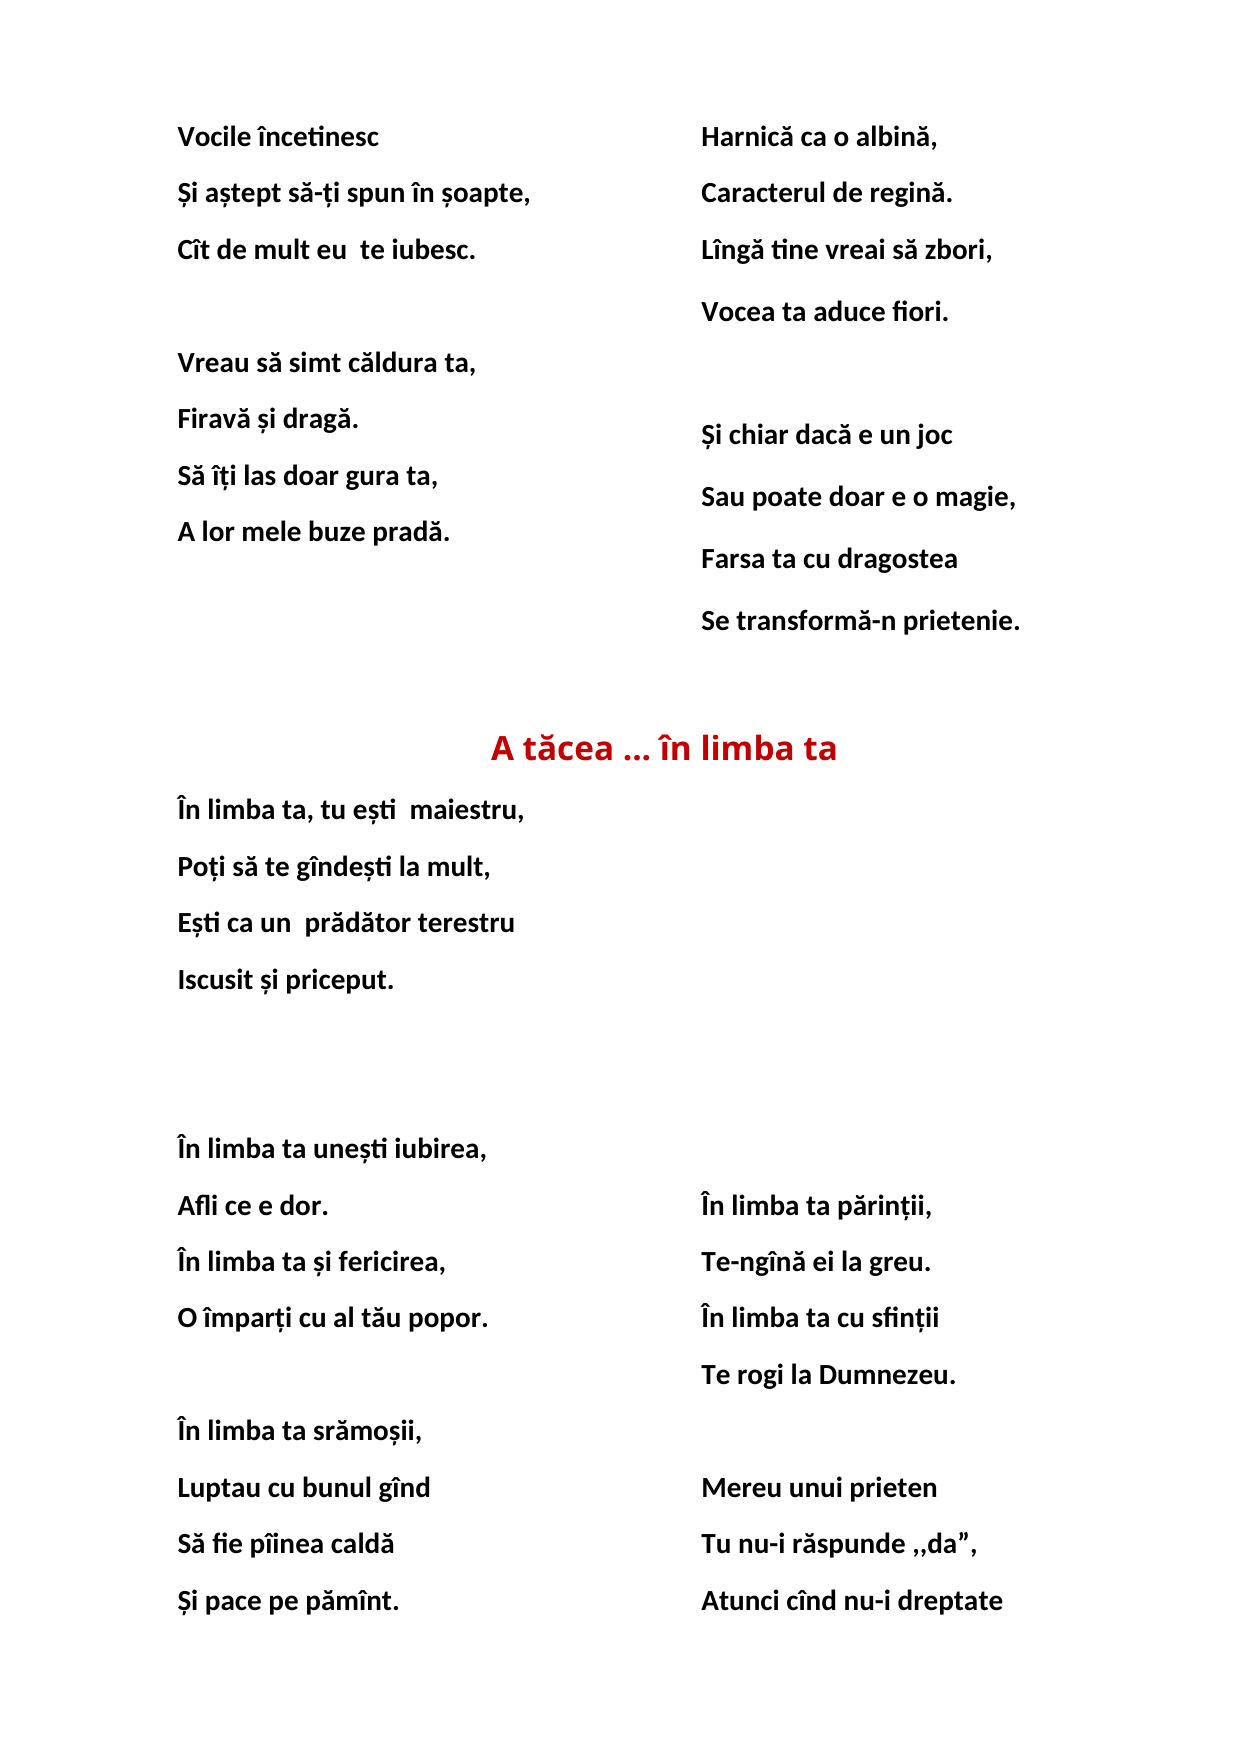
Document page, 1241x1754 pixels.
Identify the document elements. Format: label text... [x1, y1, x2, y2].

text Luptau cu bunul gînd [177, 1469, 627, 1504]
text În limba ta cu sfinții [701, 1299, 1152, 1335]
text În limba ta unești iubirea, [177, 1130, 627, 1166]
text O împarți cu al tău popor. [177, 1299, 627, 1335]
text Și pace pe pămînt. [177, 1582, 627, 1617]
text A tăcea ... în limba ta [177, 725, 1152, 771]
text Afli ce e dor. [177, 1187, 627, 1222]
text În limba ta, tu ești maiestru, [177, 791, 1152, 827]
text Cît de mult eu te iubesc. [177, 231, 627, 267]
text Harnică ca o albină, [701, 118, 1152, 154]
text Vocile încetinesc [177, 118, 627, 154]
text În limba ta srămoșii, [177, 1412, 627, 1448]
text Să fie pîinea caldă [177, 1525, 627, 1561]
text Te rogi la Dumnezeu. [701, 1356, 1152, 1392]
text Sau poate doar e o magie, [701, 478, 1152, 514]
text Firavă și dragă. [177, 400, 627, 436]
text Vocea ta aduce fiori. [701, 293, 1152, 328]
text Farsa ta cu dragostea [701, 540, 1152, 576]
text Te-ngînă ei la greu. [701, 1243, 1152, 1279]
text Iscusit și priceput. [177, 961, 1152, 996]
text Lîngă tine vreai să zbori, [701, 231, 1152, 267]
text Ești ca un prădător terestru [177, 904, 1152, 940]
text A lor mele buze pradă. [177, 513, 627, 549]
text Mereu unui prieten [701, 1469, 1152, 1504]
text Se transformă-n prietenie. [701, 602, 1152, 637]
text Să îți las doar gura ta, [177, 457, 627, 492]
text Tu nu-i răspunde ,,da”, [701, 1525, 1152, 1561]
text Atunci cînd nu-i dreptate [701, 1582, 1152, 1617]
text Caracterul de regină. [701, 174, 1152, 210]
text În limba ta și fericirea, [177, 1243, 627, 1279]
text În limba ta părinții, [701, 1187, 1152, 1222]
text Vreau să simt căldura ta, [177, 344, 627, 379]
text Și aștept să-ți spun în șoapte, [177, 174, 627, 210]
text Poți să te gîndești la mult, [177, 848, 1152, 883]
text Și chiar dacă e un joc [701, 416, 1152, 452]
